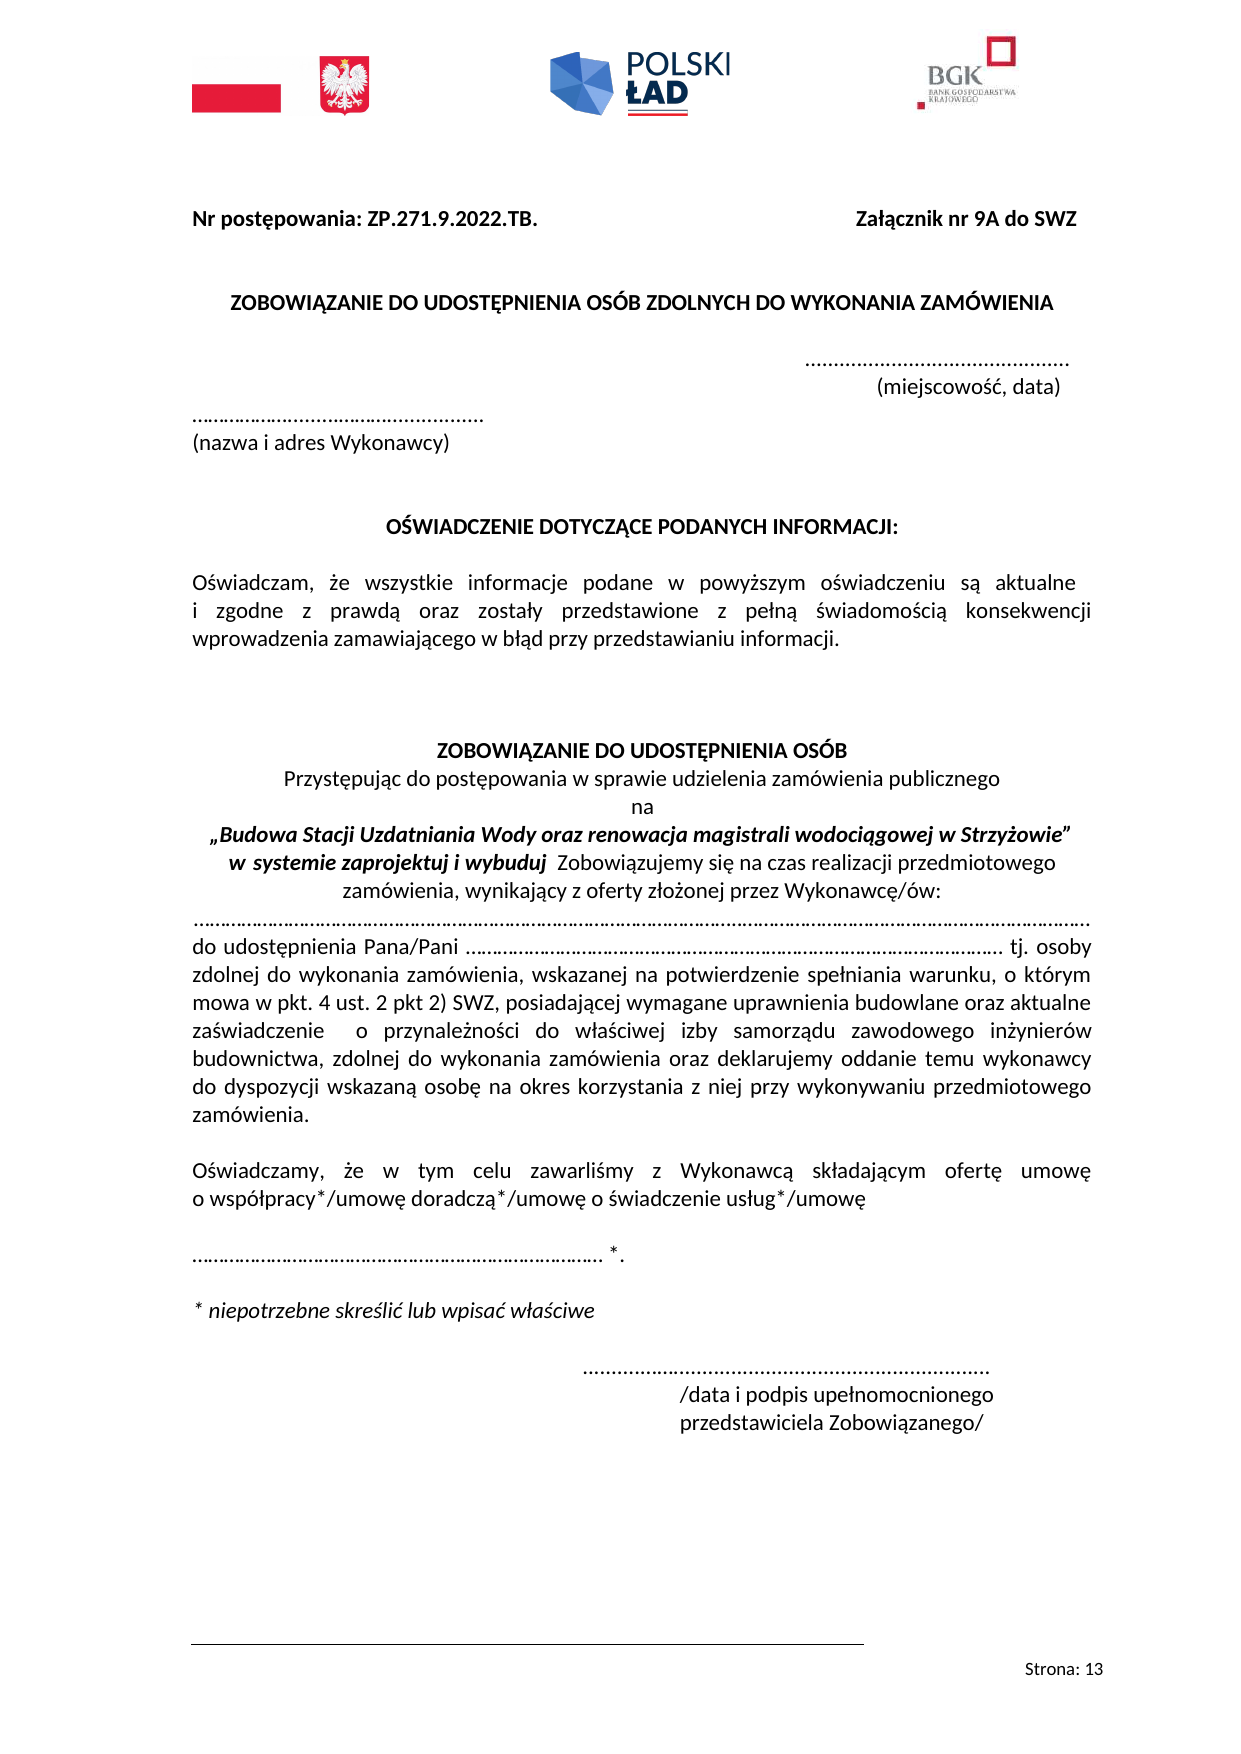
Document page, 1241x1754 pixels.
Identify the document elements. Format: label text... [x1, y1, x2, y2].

text .............…....................................................... [484, 1352, 1093, 1381]
text przedstawiciela Zobowiązanego/ [582, 1408, 1093, 1437]
text „Budowa Stacji Uzdatniania Wody oraz renowacja magistrali wodociągowej w Strzyżowie” w systemie zaprojektuj i wybuduj Zobowiązujemy się na czas realizacji przedmiotowego zamówienia, wynikający z oferty złożonej przez Wykonawcę/ów: …………………………………………………………………………………………..………………………………………………………… [192, 820, 1093, 932]
picture [192, 56, 370, 116]
text ZOBOWIĄZANIE DO UDOSTĘPNIENIA OSÓB ZDOLNYCH DO WYKONANIA ZAMÓWIENIA [192, 288, 1093, 316]
text (miejscowość, data) [782, 372, 1093, 400]
text ZOBOWIĄZANIE DO UDOSTĘPNIENIA OSÓB [192, 736, 1093, 764]
text Oświadczamy, że w tym celu zawarliśmy z Wykonawcą składającym ofertę umowę o współpracy*/umowę doradczą*/umowę o świadczenie usług*/umowę [192, 1156, 1093, 1212]
picture [910, 29, 1022, 116]
text OŚWIADCZENIE DOTYCZĄCE PODANYCH INFORMACJI: [192, 512, 1093, 540]
text Nr postępowania: ZP.271.9.2022.TB. Załącznik nr 9A do SWZ [192, 204, 1093, 232]
text do udostępnienia Pana/Pani ………………………………………………………………………………………… tj. osoby zdolnej do wykonania zamówienia, wskazanej na potwierdzenie spełniania warunku, o którym mowa w pkt. 4 ust. 2 pkt 2) SWZ, posiadającej wymagane uprawnienia budowlane oraz aktualne zaświadczenie o przynależności do właściwej izby samorządu zawodowego inżynierów budownictwa, zdolnej do wykonania zamówienia oraz deklarujemy oddanie temu wykonawcy do dyspozycji wskazaną osobę na okres korzystania z niej przy wykonywaniu przedmiotowego zamówienia. [192, 932, 1093, 1128]
text Oświadczam, że wszystkie informacje podane w powyższym oświadczeniu są aktualne i zgodne z prawdą oraz zostały przedstawione z pełną świadomością konsekwencji wprowadzenia zamawiającego w błąd przy przedstawianiu informacji. [192, 568, 1093, 652]
text /data i podpis upełnomocnionego [582, 1381, 1093, 1408]
text * niepotrzebne skreślić lub wpisać właściwe [192, 1296, 1093, 1324]
text ……………….........………................. [192, 400, 1085, 428]
text na [192, 792, 1093, 820]
text Przystępując do postępowania w sprawie udzielenia zamówienia publicznego [192, 764, 1093, 792]
text …………………………………………………………………… *. [192, 1240, 1093, 1268]
text .............................................. [782, 344, 1093, 372]
text (nazwa i adres Wykonawcy) [192, 428, 1085, 456]
picture [550, 52, 730, 116]
